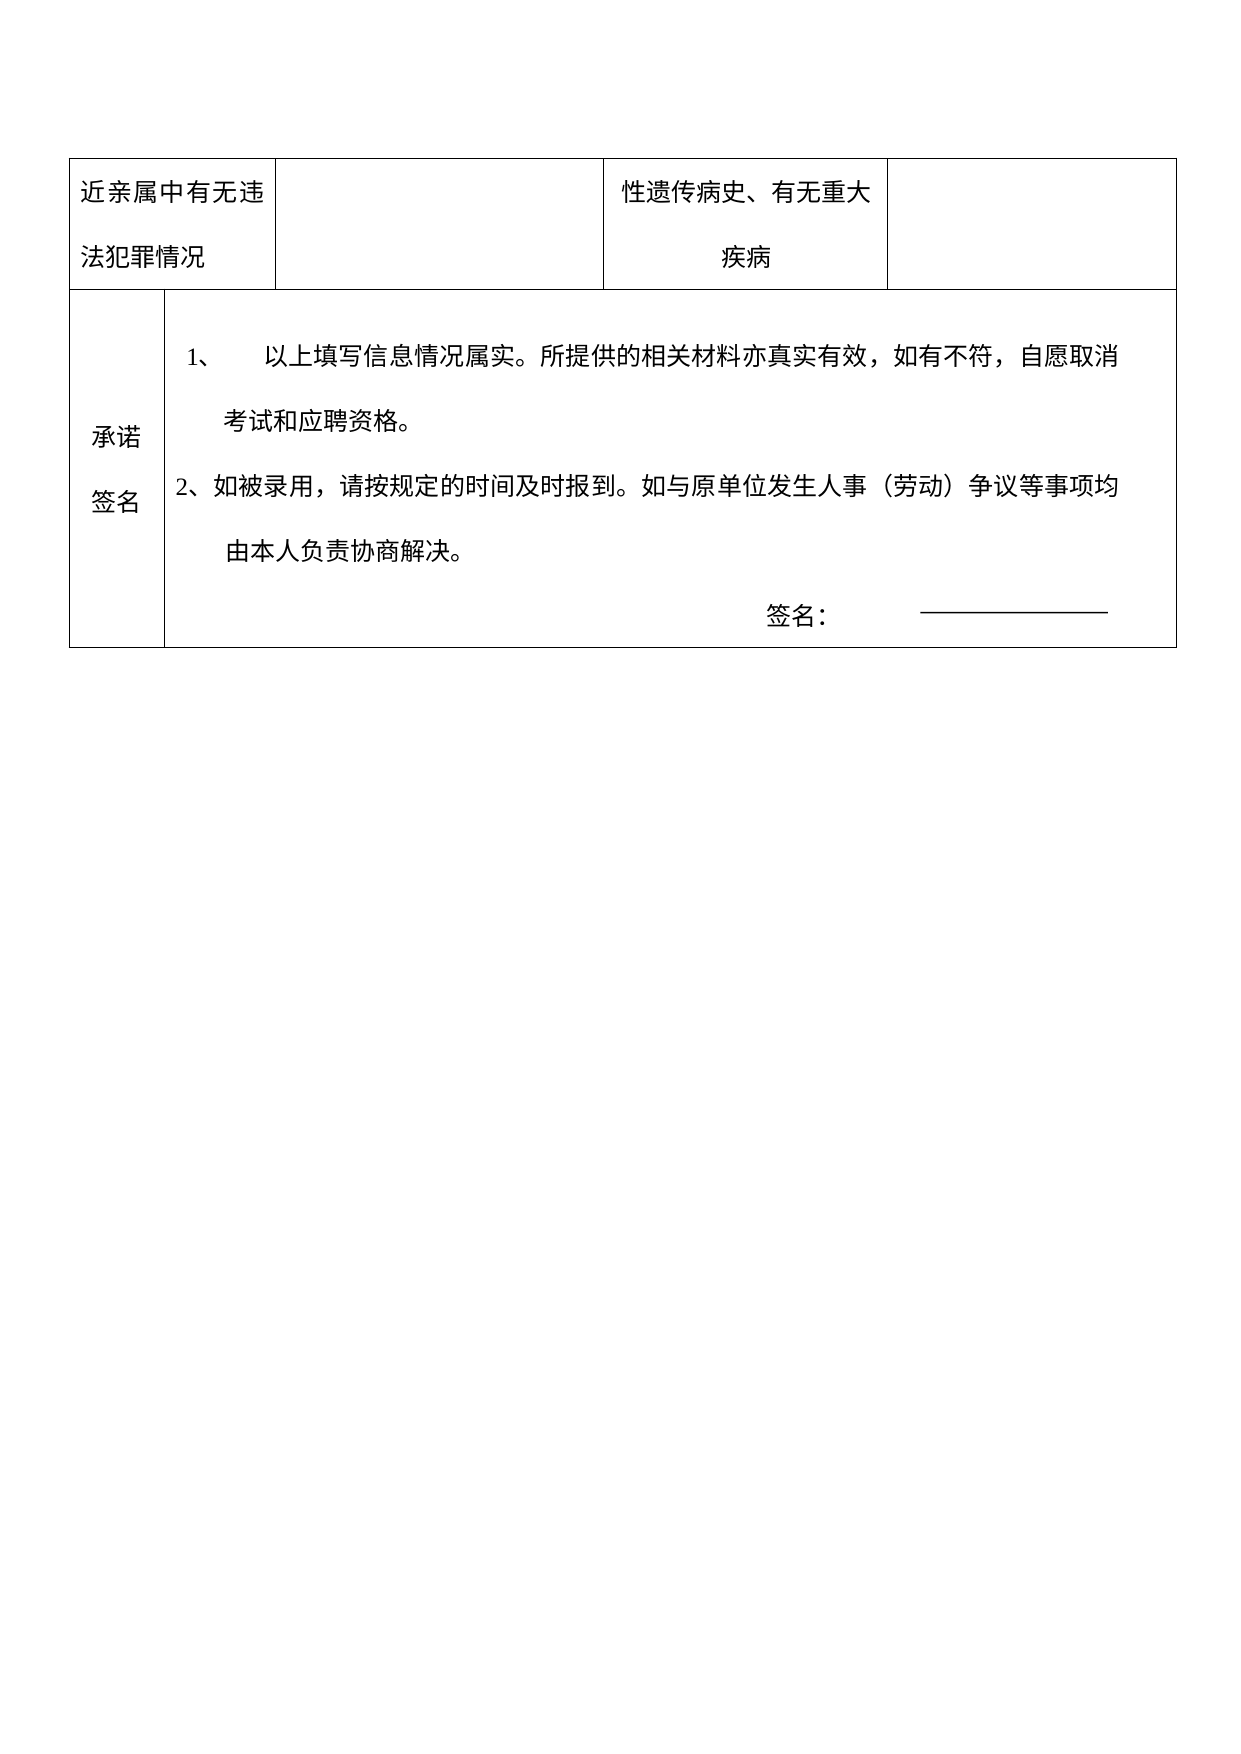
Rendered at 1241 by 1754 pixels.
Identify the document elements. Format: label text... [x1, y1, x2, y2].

table_cell 家庭主要成员及近亲属中有无违法犯罪情况 [70, 159, 275, 288]
table_cell 以上填写信息情况属实。所提供的相关材料亦真实有效，如有不符，自愿取消考试和应聘资格。 2、如被录用，请按规定的时间及时报到。如与原单位发生人事（劳动）争议等事项均由本人负责协商解决。 签名： [165, 290, 1176, 647]
table_cell 承诺 签名 [70, 290, 164, 647]
table_cell [888, 159, 1176, 288]
table_cell [276, 159, 603, 288]
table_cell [604, 159, 887, 288]
